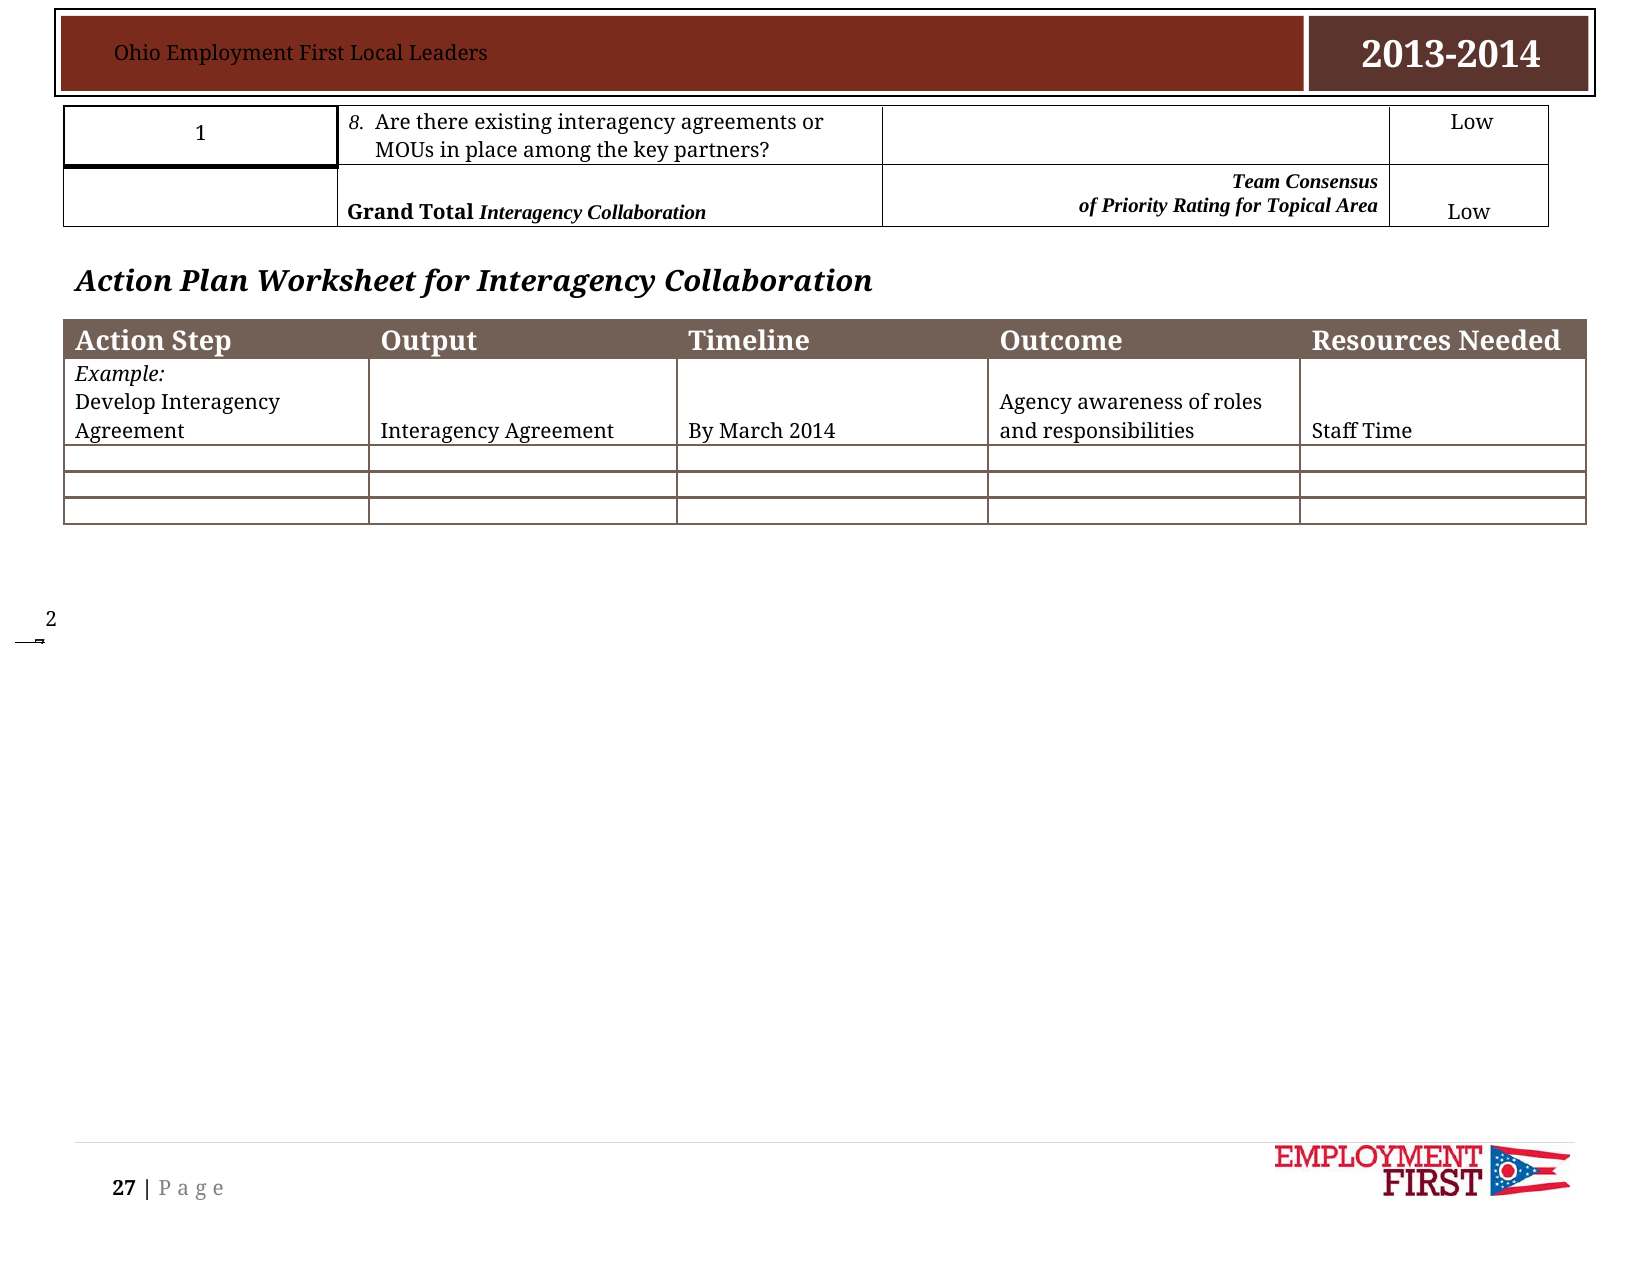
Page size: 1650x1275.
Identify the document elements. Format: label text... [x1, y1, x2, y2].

table_cell [65, 499, 368, 522]
table_cell Are there existing interagency agreements or MOUs in place among the key partners? [339, 106, 883, 164]
table_cell Agency awareness of roles and responsibilities [989, 359, 1299, 444]
table_header Resources Needed [1301, 321, 1585, 357]
table_cell [64, 169, 337, 226]
table_cell [370, 446, 676, 470]
table_cell Grand Total Interagency Collaboration [338, 165, 882, 226]
table_cell [1301, 446, 1585, 470]
table_header Action Step [65, 321, 368, 357]
table_cell [678, 473, 987, 496]
table_cell [1390, 165, 1548, 226]
table_cell Example: Develop Interagency Agreement [65, 359, 368, 444]
table_cell [65, 107, 336, 164]
table_cell [370, 499, 676, 522]
table_cell [989, 473, 1299, 496]
table_cell [989, 499, 1299, 522]
table_header Outcome [989, 321, 1299, 357]
table_cell [1301, 473, 1585, 496]
table_header Timeline [678, 321, 987, 357]
table_cell [678, 446, 987, 470]
table_cell Staff Time [1301, 359, 1585, 444]
subtitle Action Plan Worksheet for Interagency Collaboration [75, 260, 1575, 299]
table_header Output [370, 321, 676, 357]
table_cell Interagency Agreement [370, 359, 676, 444]
table_cell [989, 446, 1299, 470]
table_cell [65, 446, 368, 470]
table_cell [1389, 106, 1548, 164]
table_cell [1301, 499, 1585, 522]
table_cell By March 2014 [678, 359, 987, 444]
table_cell Team Consensus of Priority Rating for Topical Area [883, 165, 1389, 226]
table_cell [678, 499, 987, 522]
table_cell [883, 106, 1389, 164]
table_cell [65, 473, 368, 496]
picture [1275, 1145, 1571, 1196]
table_cell [370, 473, 676, 496]
